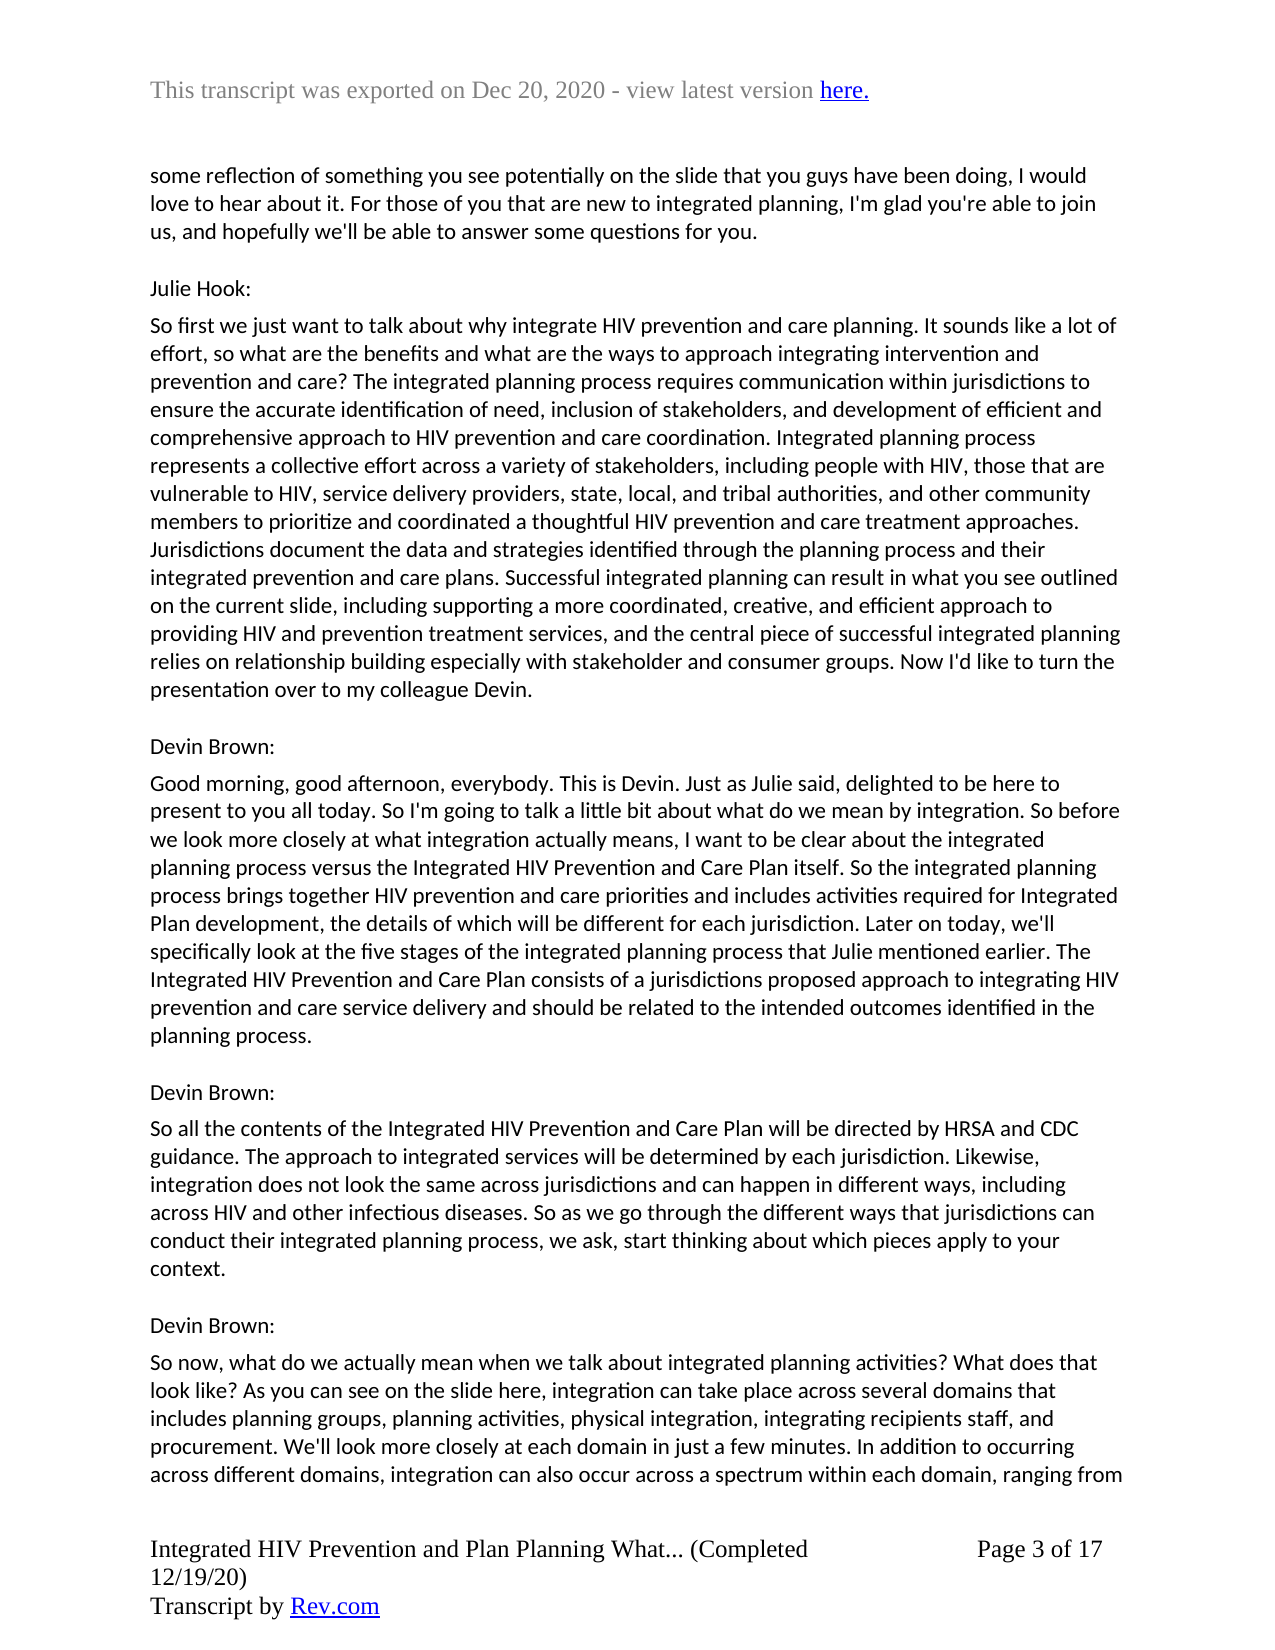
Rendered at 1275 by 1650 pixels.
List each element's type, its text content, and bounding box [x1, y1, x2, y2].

text Devin Brown: [150, 1312, 1125, 1340]
text So first we just want to talk about why integrate HIV prevention and care planning. It sounds like a lot of effort, so what are the benefits and what are the ways to approach integrating intervention and prevention and care? The integrated planning process requires communication within jurisdictions to ensure the accurate identification of need, inclusion of stakeholders, and development of efficient and comprehensive approach to HIV prevention and care coordination. Integrated planning process represents a collective effort across a variety of stakeholders, including people with HIV, those that are vulnerable to HIV, service delivery providers, state, local, and tribal authorities, and other community members to prioritize and coordinated a thoughtful HIV prevention and care treatment approaches. Jurisdictions document the data and strategies identified through the planning process and their integrated prevention and care plans. Successful integrated planning can result in what you see outlined on the current slide, including supporting a more coordinated, creative, and efficient approach to providing HIV and prevention treatment services, and the central piece of successful integrated planning relies on relationship building especially with stakeholder and consumer groups. Now I'd like to turn the presentation over to my colleague Devin. [150, 311, 1125, 703]
text Good morning, good afternoon, everybody. This is Devin. Just as Julie said, delighted to be here to present to you all today. So I'm going to talk a little bit about what do we mean by integration. So before we look more closely at what integration actually means, I want to be clear about the integrated planning process versus the Integrated HIV Prevention and Care Plan itself. So the integrated planning process brings together HIV prevention and care priorities and includes activities required for Integrated Plan development, the details of which will be different for each jurisdiction. Later on today, we'll specifically look at the five stages of the integrated planning process that Julie mentioned earlier. The Integrated HIV Prevention and Care Plan consists of a jurisdictions proposed approach to integrating HIV prevention and care service delivery and should be related to the intended outcomes identified in the planning process. [150, 769, 1125, 1049]
text Devin Brown: [150, 732, 1125, 760]
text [150, 161, 1125, 245]
text Julie Hook: [150, 274, 1125, 302]
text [150, 1348, 1125, 1488]
text So all the contents of the Integrated HIV Prevention and Care Plan will be directed by HRSA and CDC guidance. The approach to integrated services will be determined by each jurisdiction. Likewise, integration does not look the same across jurisdictions and can happen in different ways, including across HIV and other infectious diseases. So as we go through the different ways that jurisdictions can conduct their integrated planning process, we ask, start thinking about which pieces apply to your context. [150, 1114, 1125, 1282]
text Devin Brown: [150, 1078, 1125, 1106]
